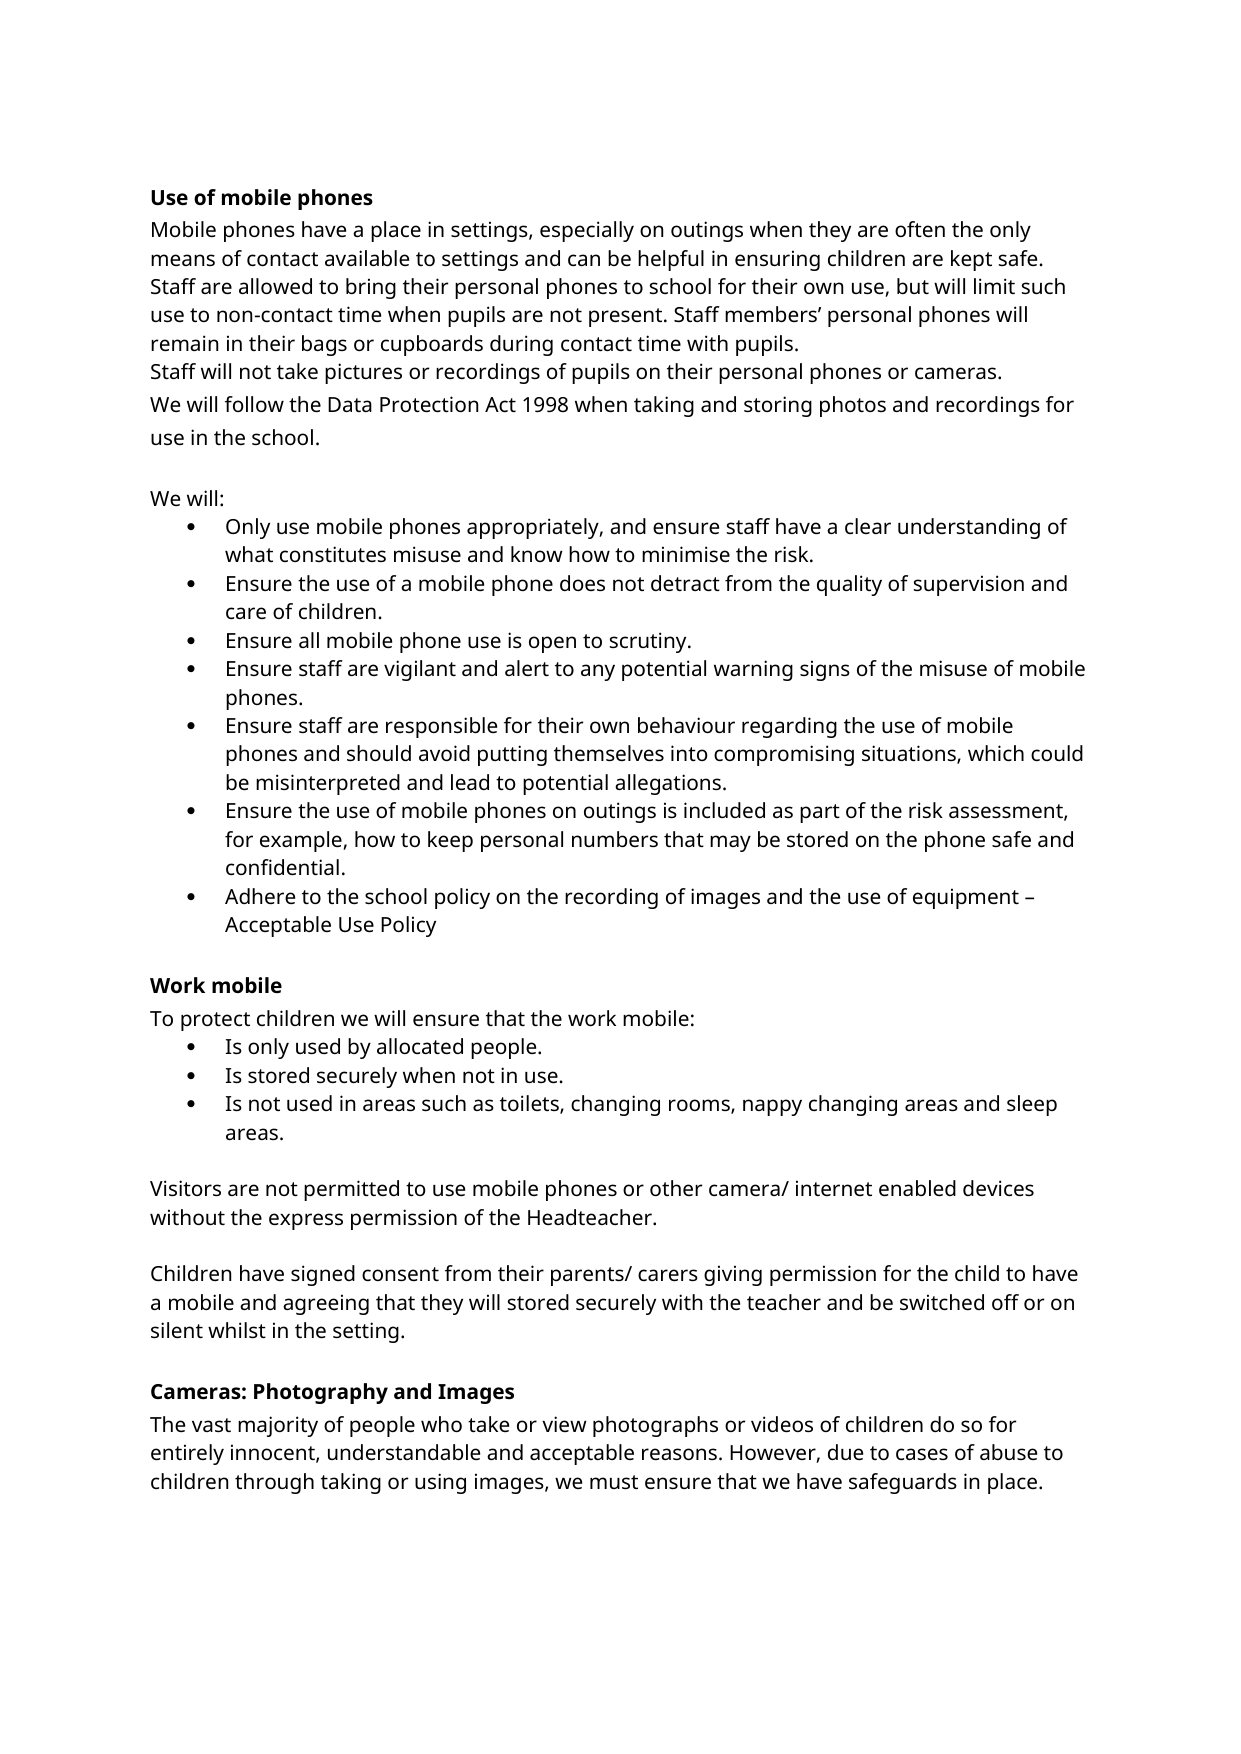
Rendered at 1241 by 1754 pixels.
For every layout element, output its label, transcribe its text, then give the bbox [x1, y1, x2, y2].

text We will: [150, 484, 1090, 512]
list Ensure the use of a mobile phone does not detract from the quality of supervision and care of children. [187, 569, 1090, 626]
list Is not used in areas such as toilets, changing rooms, nappy changing areas and sleep areas. [187, 1089, 1090, 1146]
subtitle Cameras: Photography and Images [150, 1377, 1090, 1406]
text Mobile phones have a place in settings, especially on outings when they are often the only means of contact available to settings and can be helpful in ensuring children are kept safe. Staff are allowed to bring their personal phones to school for their own use, but will limit such use to non-contact time when pupils are not present. Staff members’ personal phones will remain in their bags or cupboards during contact time with pupils. [150, 215, 1090, 357]
text The vast majority of people who take or view photographs or videos of children do so for entirely innocent, understandable and acceptable reasons. However, due to cases of abuse to children through taking or using images, we must ensure that we have safeguards in place. [150, 1410, 1090, 1495]
list Adhere to the school policy on the recording of images and the use of equipment –Acceptable Use Policy [187, 882, 1090, 939]
list Ensure the use of mobile phones on outings is included as part of the risk assessment, for example, how to keep personal numbers that may be stored on the phone safe and confidential. [187, 796, 1090, 882]
text Children have signed consent from their parents/ carers giving permission for the child to have a mobile and agreeing that they will stored securely with the teacher and be switched off or on silent whilst in the setting. [150, 1259, 1090, 1345]
subtitle Use of mobile phones [150, 183, 1090, 211]
subtitle Work mobile [150, 971, 1090, 1000]
list Is stored securely when not in use. [187, 1061, 1090, 1089]
text Visitors are not permitted to use mobile phones or other camera/ internet enabled devices without the express permission of the Headteacher. [150, 1174, 1090, 1231]
text To protect children we will ensure that the work mobile: [150, 1004, 1090, 1032]
list Ensure staff are vigilant and alert to any potential warning signs of the misuse of mobile phones. [187, 654, 1090, 711]
list Is only used by allocated people. [187, 1032, 1090, 1061]
list Ensure all mobile phone use is open to scrutiny. [187, 626, 1090, 654]
list Only use mobile phones appropriately, and ensure staff have a clear understanding of what constitutes misuse and know how to minimise the risk. [187, 512, 1090, 569]
list Ensure staff are responsible for their own behaviour regarding the use of mobile phones and should avoid putting themselves into compromising situations, which could be misinterpreted and lead to potential allegations. [187, 711, 1090, 796]
text We will follow the Data Protection Act 1998 when taking and storing photos and recordings for use in the school. [150, 390, 1090, 451]
text Staff will not take pictures or recordings of pupils on their personal phones or cameras. [150, 357, 1090, 386]
